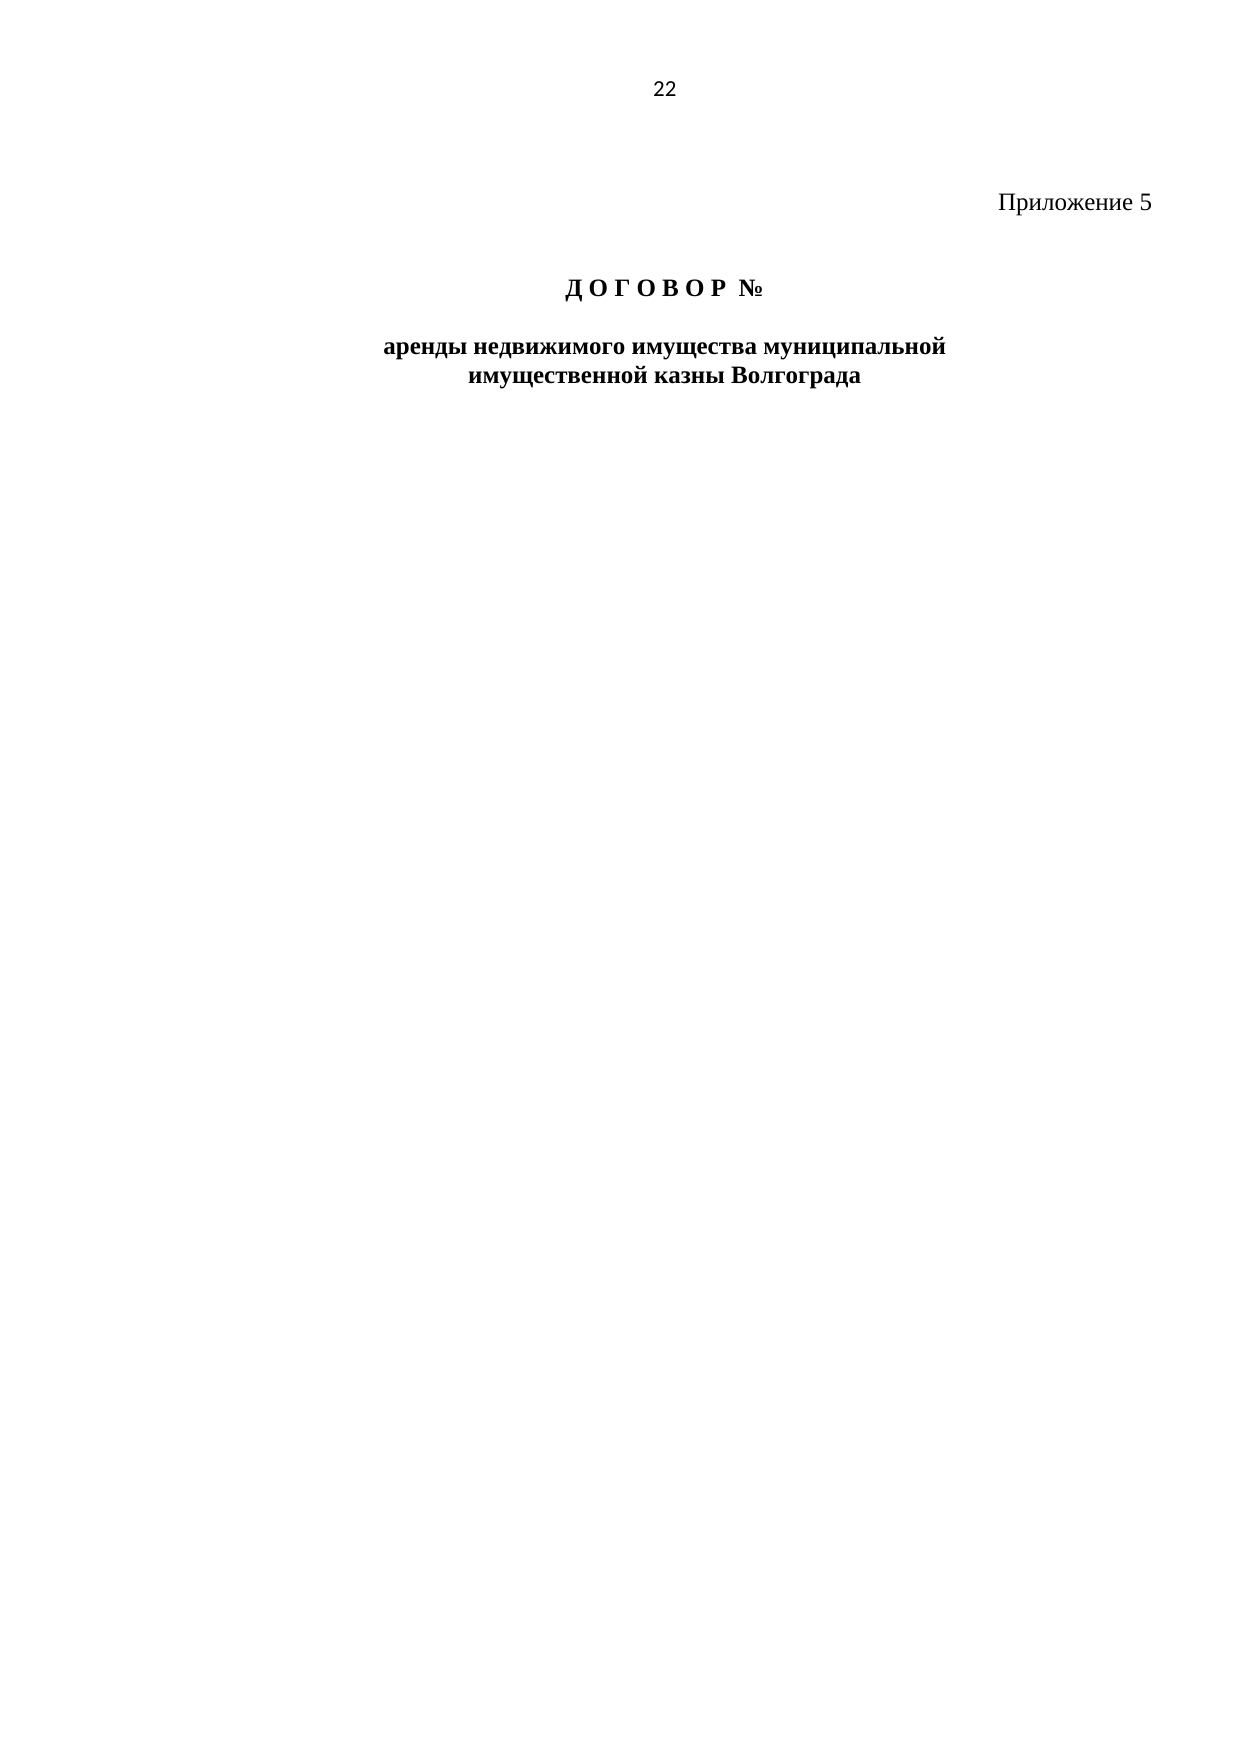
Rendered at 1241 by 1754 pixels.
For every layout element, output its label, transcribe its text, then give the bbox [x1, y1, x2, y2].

text имущественной казны Волгограда [177, 360, 1152, 388]
text Приложение 5 [177, 187, 1152, 216]
text аренды недвижимого имущества муниципальной [177, 331, 1152, 360]
text Д О Г О В О Р № [177, 273, 1152, 302]
